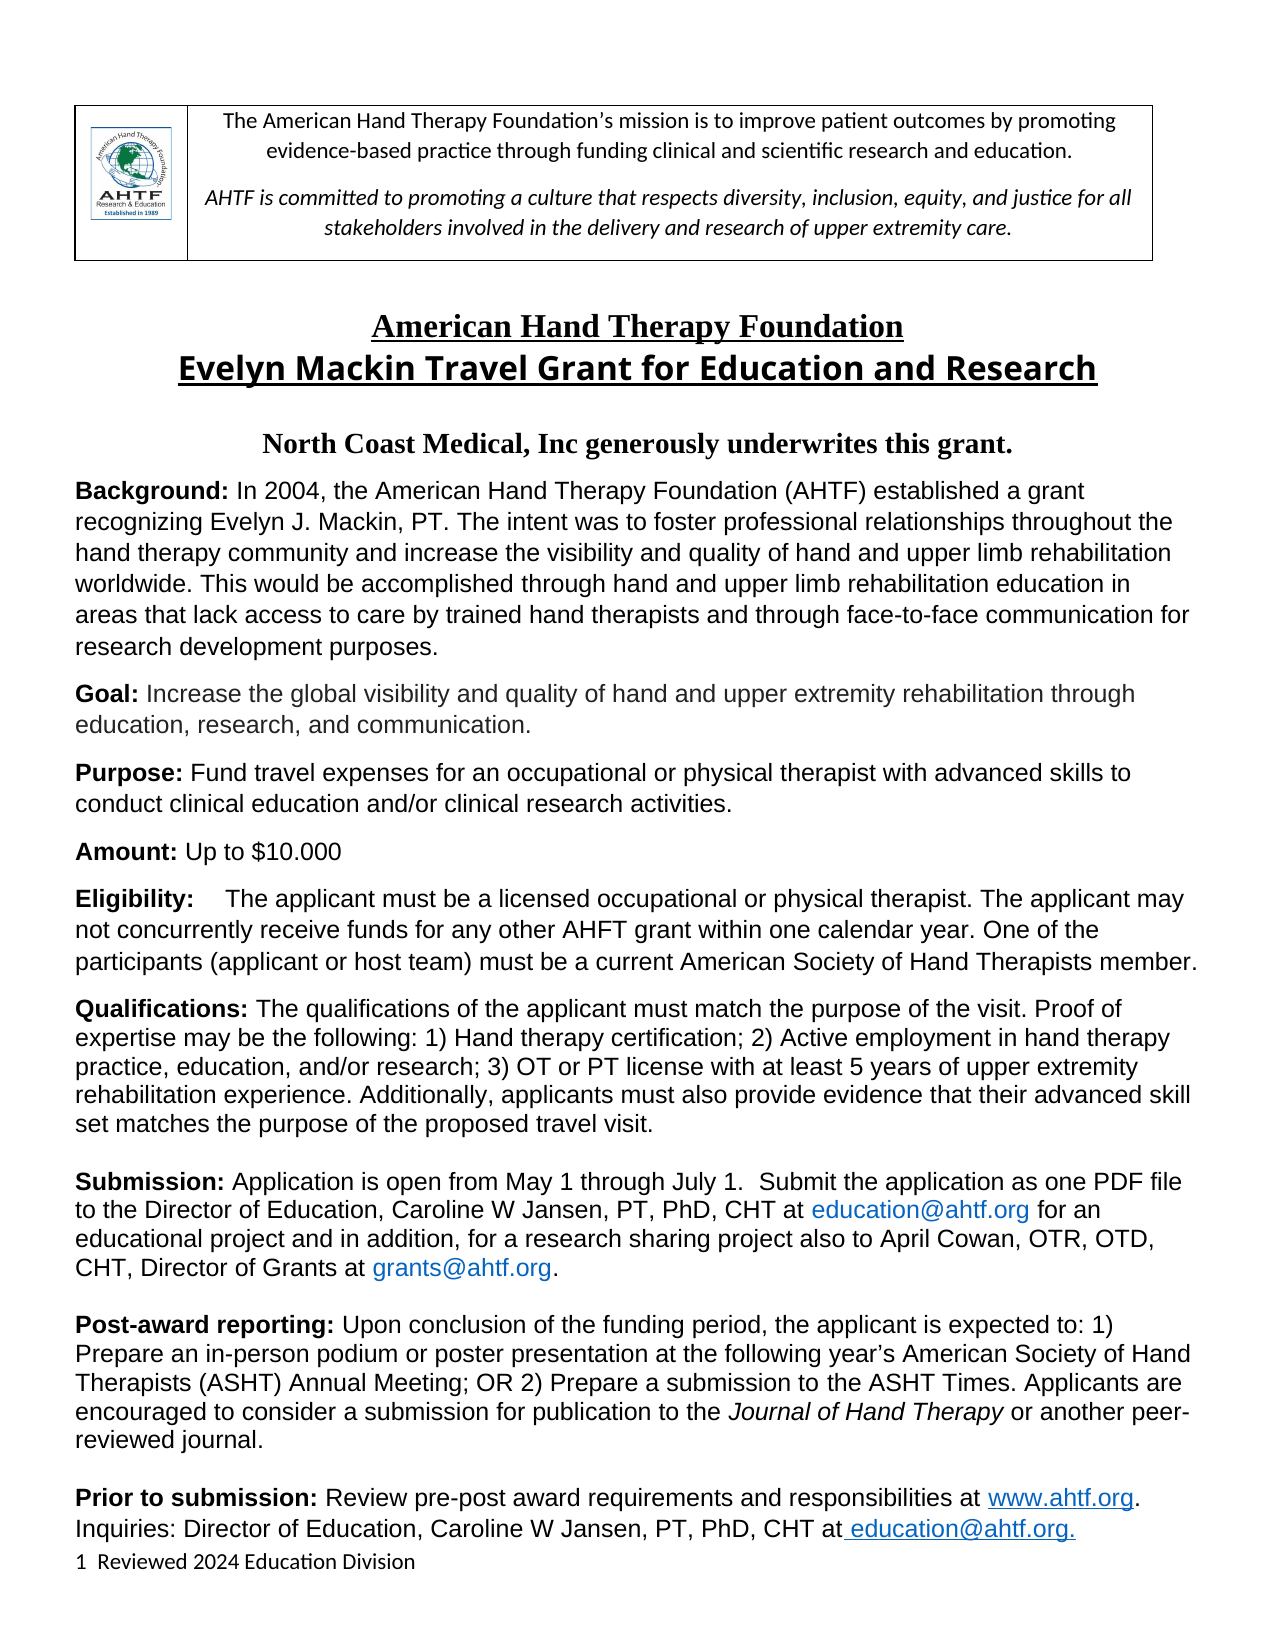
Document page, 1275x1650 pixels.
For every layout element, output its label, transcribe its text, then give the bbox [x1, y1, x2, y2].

table_header The American Hand Therapy Foundation’s mission is to improve patient outcomes by promoting evidence-based practice through funding clinical and scientific research and education. AHTF is committed to promoting a culture that respects diversity, inclusion, equity, and justice for all stakeholders involved in the delivery and research of upper extremity care. [188, 106, 1152, 260]
text Eligibility: The applicant must be a licensed occupational or physical therapist. The applicant may not concurrently receive funds for any other AHFT grant within one calendar year. One of the participants (applicant or host team) must be a current American Society of Hand Therapists member. [75, 884, 1200, 975]
text Amount: Up to $10.000 [75, 837, 1200, 866]
text American Hand Therapy Foundation [75, 307, 1200, 345]
text Evelyn Mackin Travel Grant for Education and Research [75, 345, 1200, 391]
text Purpose: Fund travel expenses for an occupational or physical therapist with advanced skills to conduct clinical education and/or clinical research activities. [75, 758, 1200, 818]
text Post-award reporting: Upon conclusion of the funding period, the applicant is expected to: 1) Prepare an in-person podium or poster presentation at the following year’s American Society of Hand Therapists (ASHT) Annual Meeting; OR 2) Prepare a submission to the ASHT Times. Applicants are encouraged to consider a submission for publication to the Journal of Hand Therapy or another peer-reviewed journal. [75, 1311, 1200, 1454]
picture [90, 127, 172, 220]
text Prior to submission: Review pre-post award requirements and responsibilities at www.ahtf.org. Inquiries: Director of Education, Caroline W Jansen, PT, PhD, CHT at education@ahtf.org. [75, 1483, 1200, 1543]
table_header [76, 106, 187, 260]
text Background: In 2004, the American Hand Therapy Foundation (AHTF) established a grant recognizing Evelyn J. Mackin, PT. The intent was to foster professional relationships throughout the hand therapy community and increase the visibility and quality of hand and upper limb rehabilitation worldwide. This would be accomplished through hand and upper limb rehabilitation education in areas that lack access to care by trained hand therapists and through face-to-face communication for research development purposes. [75, 476, 1200, 660]
text North Coast Medical, Inc generously underwrites this grant. [75, 426, 1200, 460]
text Goal: Increase the global visibility and quality of hand and upper extremity rehabilitation through education, research, and communication. [75, 679, 1200, 739]
text Qualifications: The qualifications of the applicant must match the purpose of the visit. Proof of expertise may be the following: 1) Hand therapy certification; 2) Active employment in hand therapy practice, education, and/or research; 3) OT or PT license with at least 5 years of upper extremity rehabilitation experience. Additionally, applicants must also provide evidence that their advanced skill set matches the purpose of the proposed travel visit. [75, 994, 1200, 1138]
text Submission: Application is open from May 1 through July 1. Submit the application as one PDF file to the Director of Education, Caroline W Jansen, PT, PhD, CHT at education@ahtf.org for an educational project and in addition, for a research sharing project also to April Cowan, OTR, OTD, CHT, Director of Grants at grants@ahtf.org. [75, 1167, 1200, 1282]
